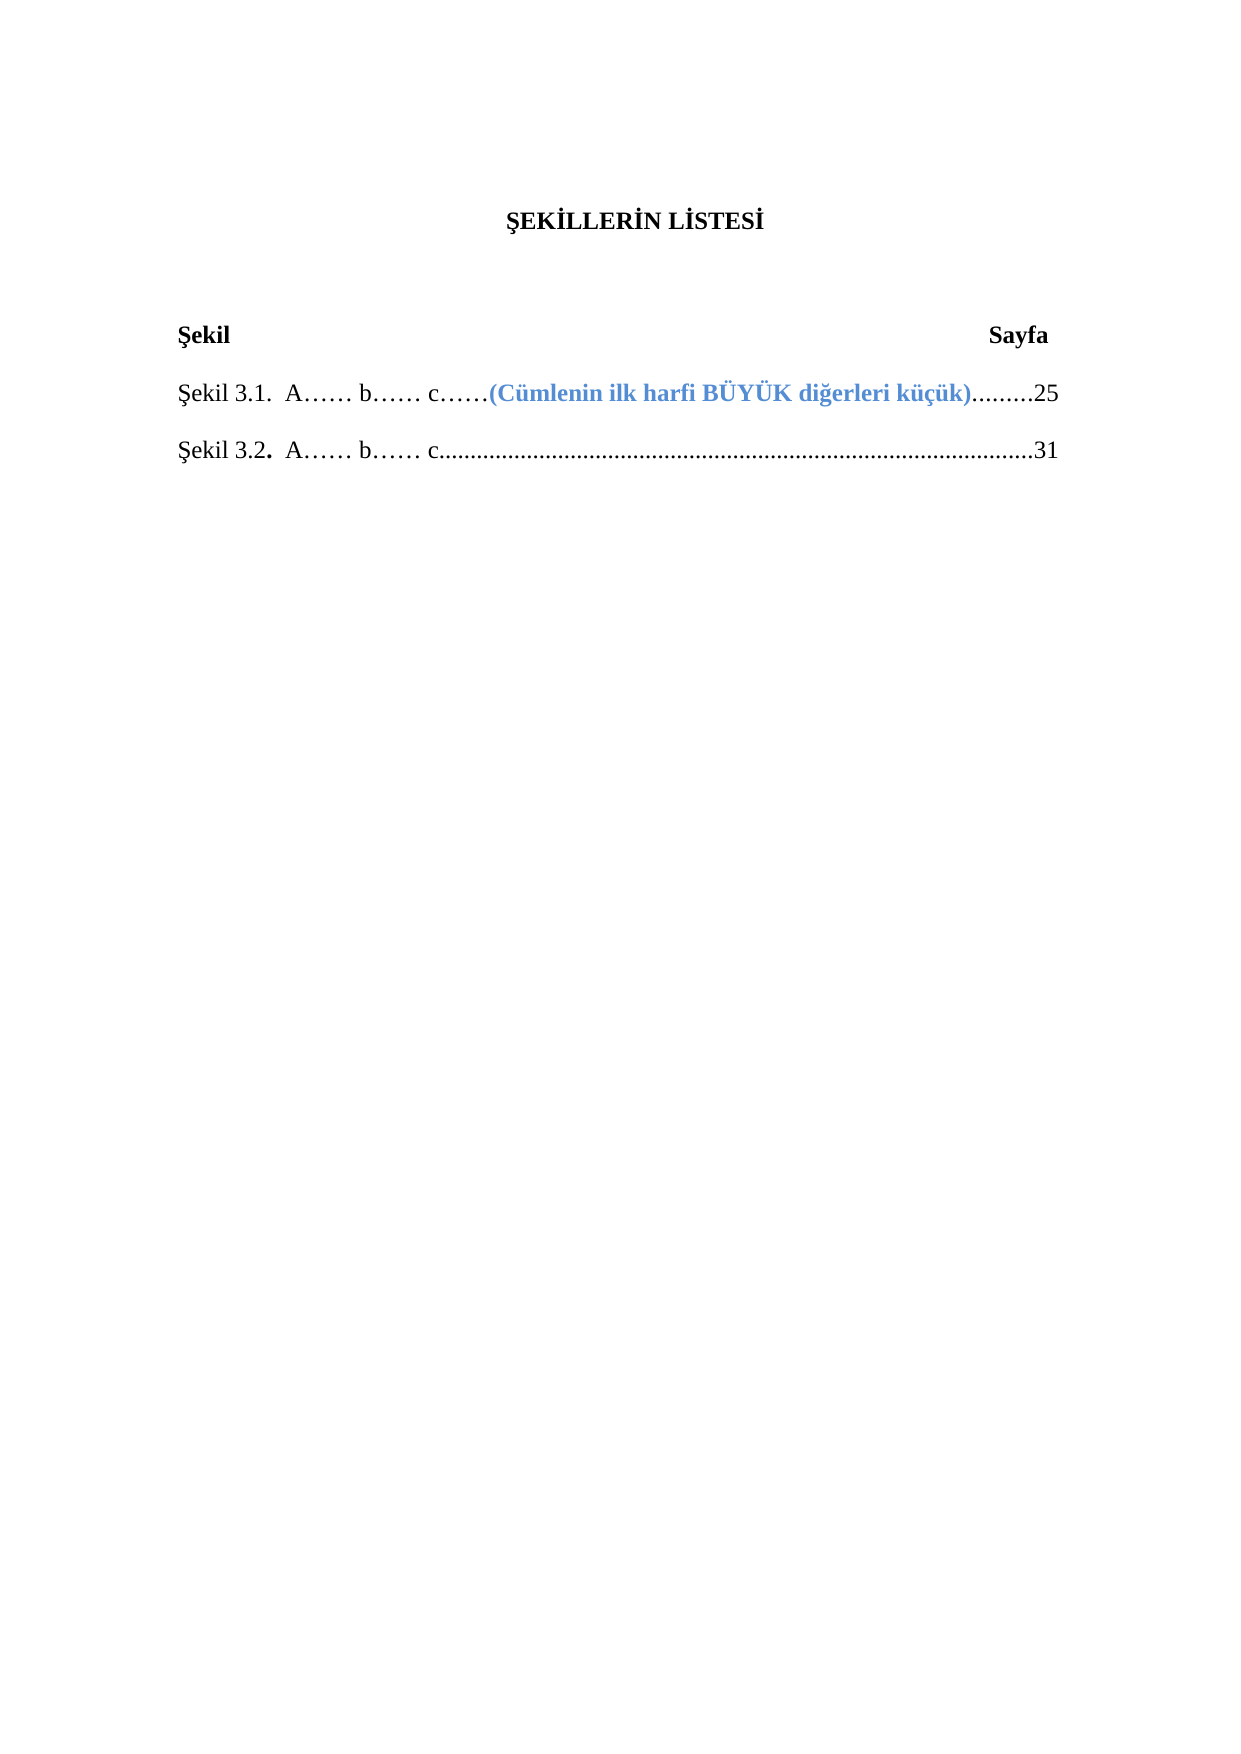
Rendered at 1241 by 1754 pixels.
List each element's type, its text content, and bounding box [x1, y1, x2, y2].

text Şekil Sayfa [177, 320, 1092, 349]
text Şekil 3.1. A…… b…… c……(Cümlenin ilk harfi BÜYÜK diğerleri küçük) 25 [177, 378, 1092, 407]
text Şekil 3.2. A…… b…… c 31 [177, 435, 1092, 464]
text ŞEKİLLERİN LİSTESİ [177, 206, 1092, 235]
